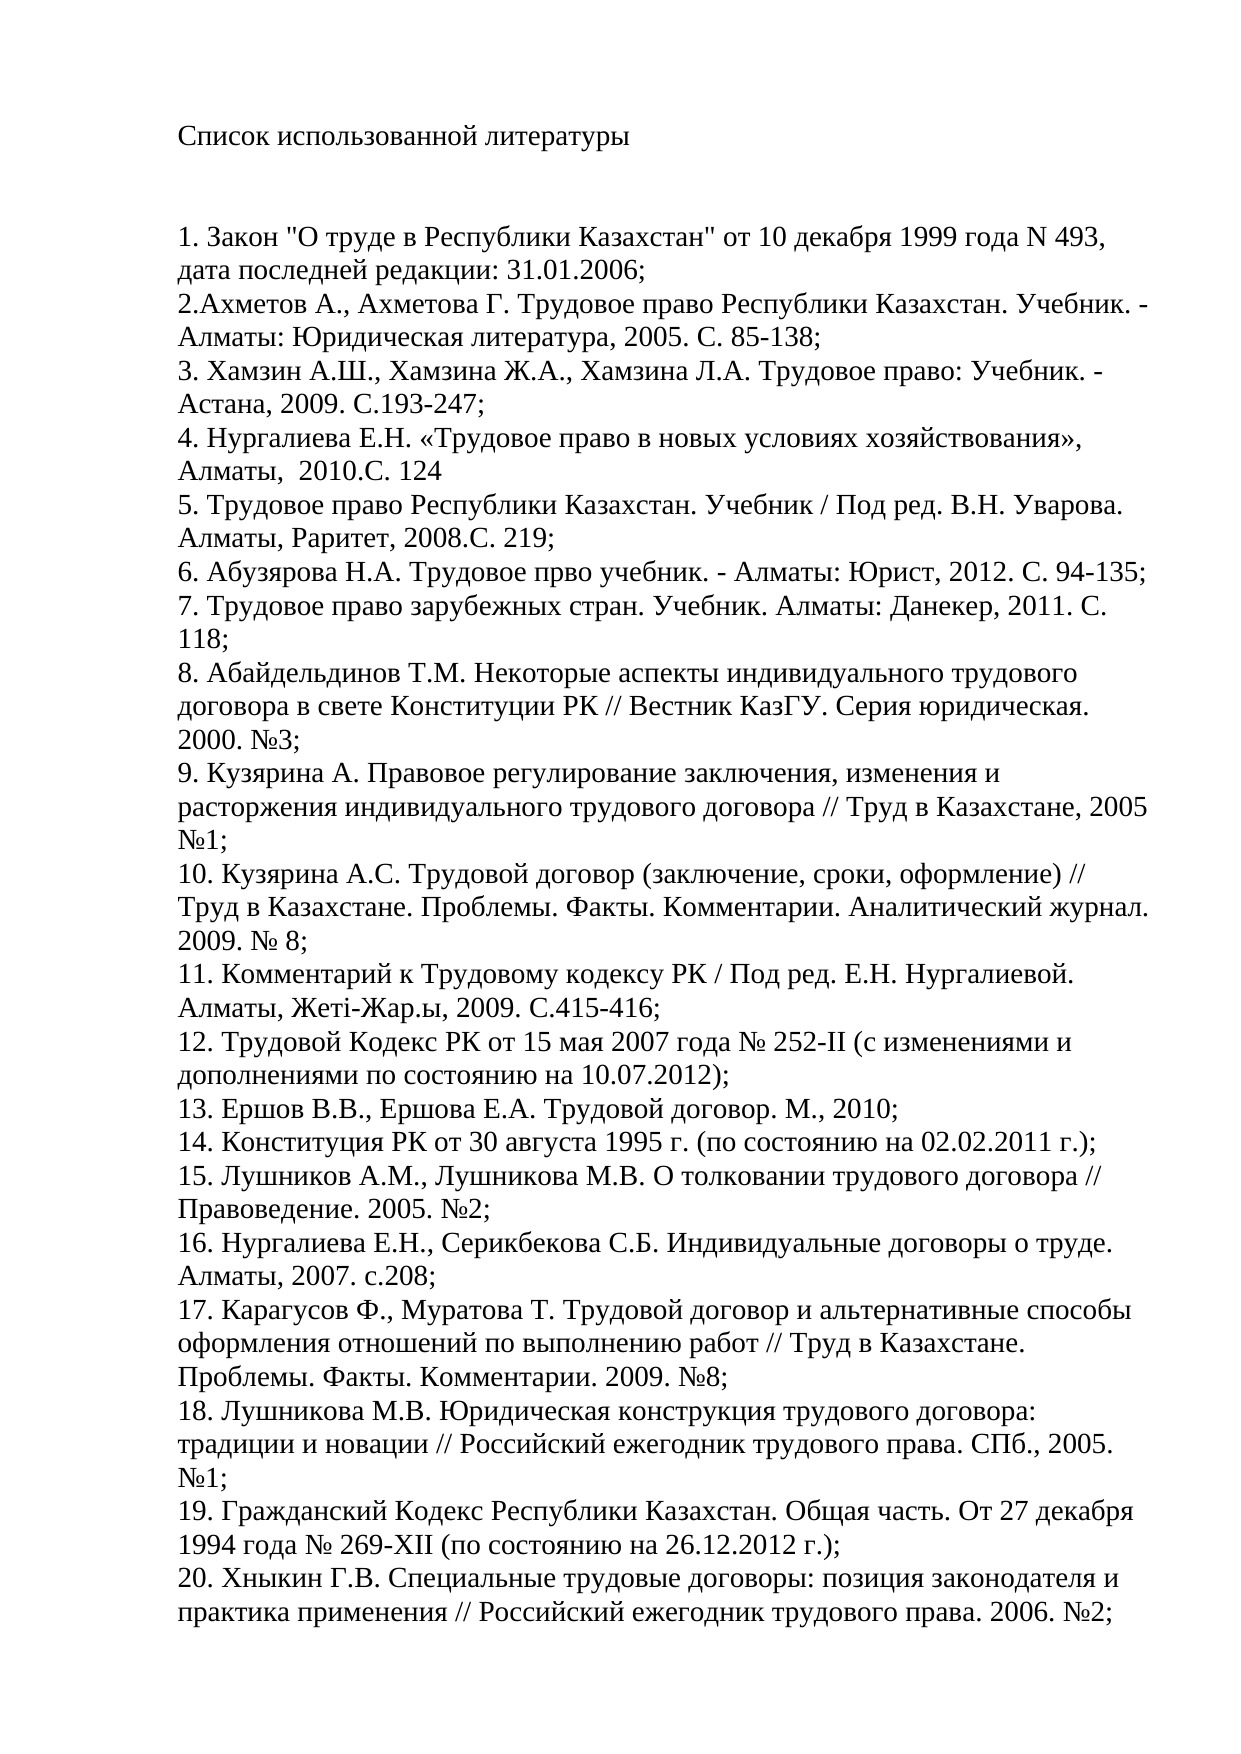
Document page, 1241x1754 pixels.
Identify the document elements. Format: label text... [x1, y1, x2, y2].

text 8. Абайдельдинов Т.М. Некоторые аспекты индивидуального трудового договора в свете Конституции РК // Вестник КазГУ. Серия юридическая. 2000. №3; [177, 655, 1152, 755]
text 1. Закон "О труде в Республики Казахстан" от 10 декабря 1999 года N 493, дата последней редакции: 31.01.2006; [177, 219, 1152, 286]
text 13. Ершов В.В., Ершова Е.А. Трудовой договор. М., 2010; [177, 1091, 1152, 1124]
text 15. Лушников А.М., Лушникова М.В. О толковании трудового договора // Правоведение. 2005. №2; [177, 1158, 1152, 1225]
text 11. Комментарий к Трудовому кодексу РК / Под ред. Е.Н. Нургалиевой. Алматы, Жеті-Жар.ы, 2009. С.415-416; [177, 957, 1152, 1024]
text 2.Ахметов А., Ахметова Г. Трудовое право Республики Казахстан. Учебник. - Алматы: Юридическая литература, 2005. С. 85-138; [177, 286, 1152, 353]
text 16. Нургалиева Е.Н., Серикбекова С.Б. Индивидуальные договоры о труде. Алматы, 2007. с.208; [177, 1225, 1152, 1292]
text 19. Гражданский Кодекс Республики Казахстан. Общая часть. От 27 декабря 1994 года № 269-XII (по состоянию на 26.12.2012 г.); [177, 1493, 1152, 1560]
text 3. Хамзин А.Ш., Хамзина Ж.А., Хамзина Л.А. Трудовое право: Учебник. - Астана, 2009. С.193-247; [177, 353, 1152, 420]
text 5. Трудовое право Республики Казахстан. Учебник / Под ред. В.Н. Уварова. Алматы, Раритет, 2008.С. 219; [177, 487, 1152, 554]
text Список использованной литературы [177, 118, 1152, 152]
text 6. Абузярова Н.А. Трудовое прво учебник. - Алматы: Юрист, 2012. С. 94-135; [177, 554, 1152, 588]
text 14. Конституция РК от 30 августа 1995 г. (по состоянию на 02.02.2011 г.); [177, 1124, 1152, 1158]
text 7. Трудовое право зарубежных стран. Учебник. Алматы: Данекер, 2011. С. 118; [177, 588, 1152, 655]
text 20. Хныкин Г.В. Специальные трудовые договоры: позиция законодателя и практика применения // Российский ежегодник трудового права. 2006. №2; [177, 1560, 1152, 1627]
text 17. Карагусов Ф., Муратова Т. Трудовой договор и альтернативные способы оформления отношений по выполнению работ // Труд в Казахстане. Проблемы. Факты. Комментарии. 2009. №8; [177, 1292, 1152, 1393]
text 12. Трудовой Кодекс РК от 15 мая 2007 года № 252-II (с изменениями и дополнениями по состоянию на 10.07.2012); [177, 1024, 1152, 1091]
text 4. Нургалиева Е.Н. «Трудовое право в новых условиях хозяйствования», Алматы, 2010.С. 124 [177, 420, 1152, 487]
text 10. Кузярина А.С. Трудовой договор (заключение, сроки, оформление) // Труд в Казахстане. Проблемы. Факты. Комментарии. Аналитический журнал. 2009. № 8; [177, 856, 1152, 957]
text 18. Лушникова М.В. Юридическая конструкция трудового договора: традиции и новации // Российский ежегодник трудового права. СПб., 2005. №1; [177, 1393, 1152, 1493]
text 9. Кузярина А. Правовое регулирование заключения, изменения и расторжения индивидуального трудового договора // Труд в Казахстане, 2005 №1; [177, 755, 1152, 856]
